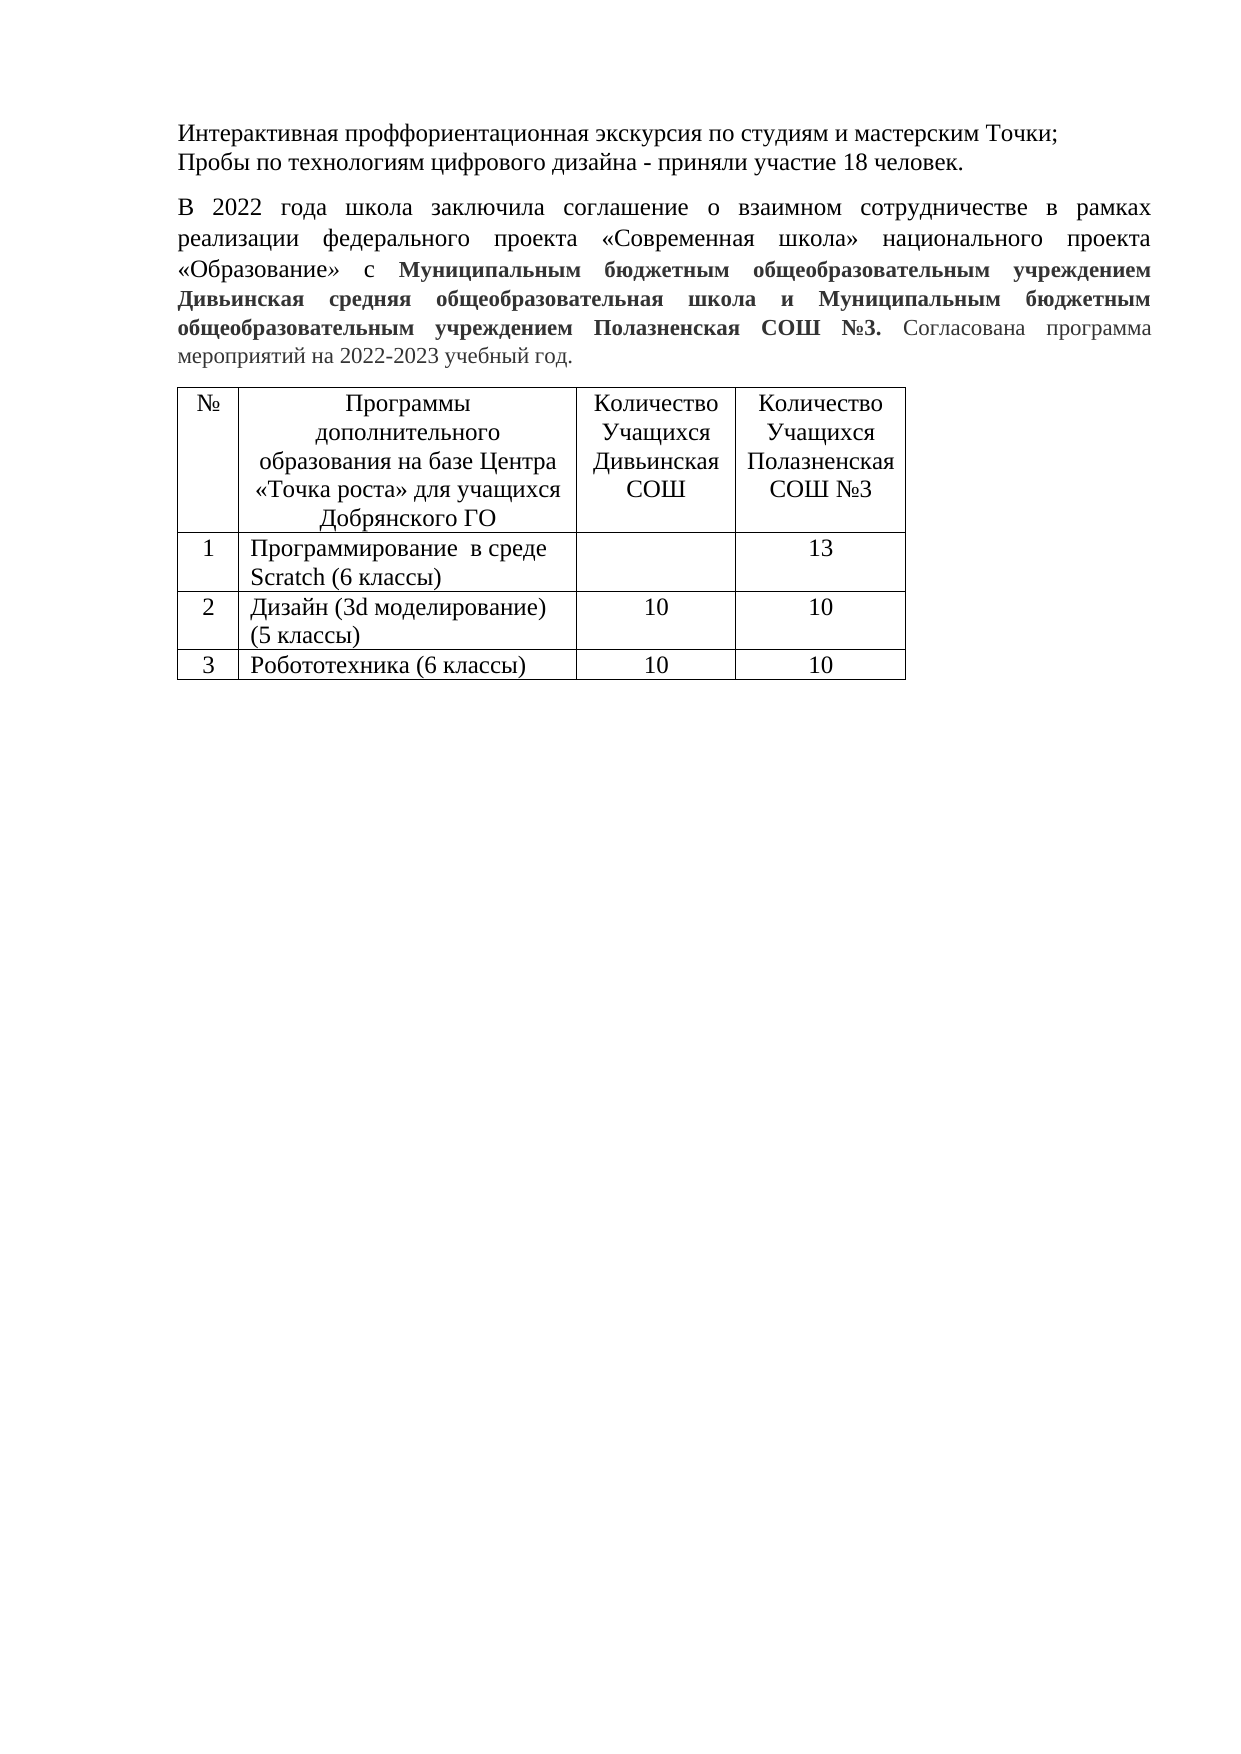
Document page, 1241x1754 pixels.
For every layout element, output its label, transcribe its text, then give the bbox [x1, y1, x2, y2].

table_cell 10 [736, 650, 905, 679]
table_cell [577, 533, 735, 591]
table_cell 2 [178, 592, 238, 649]
table_header Количество Учащихся Полазненская СОШ №3 [736, 388, 905, 532]
table_cell 3 [178, 650, 238, 679]
table_header № [178, 388, 238, 532]
table_cell Программирование в среде Scratch (6 классы) [239, 533, 576, 591]
table_cell 1 [178, 533, 238, 591]
table_cell 10 [577, 592, 735, 649]
table_cell Робототехника (6 классы) [239, 650, 576, 679]
table_header Программы дополнительного образования на базе Центра «Точка роста» для учащихся Добрянского ГО [239, 388, 576, 532]
text Интерактивная проффориентационная экскурсия по студиям и мастерским Точки; Пробы по технологиям цифрового дизайна - приняли участие 18 человек. [177, 118, 1089, 176]
table_header Количество Учащихся Дивьинская СОШ [577, 388, 735, 532]
table_cell Дизайн (3d моделирование) (5 классы) [239, 592, 576, 649]
table_cell 10 [736, 592, 905, 649]
text В 2022 года школа заключила соглашение о взаимном сотрудничестве в рамках реализации федерального проекта «Современная школа» национального проекта «Образование» с Муниципальным бюджетным общеобразовательным учреждением Дивьинская средняя общеобразовательная школа и Муниципальным бюджетным общеобразовательным учреждением Полазненская СОШ №3. Согласована программа мероприятий на 2022-2023 учебный год. [177, 192, 1152, 368]
table_cell 10 [577, 650, 735, 679]
table_cell 13 [736, 533, 905, 591]
